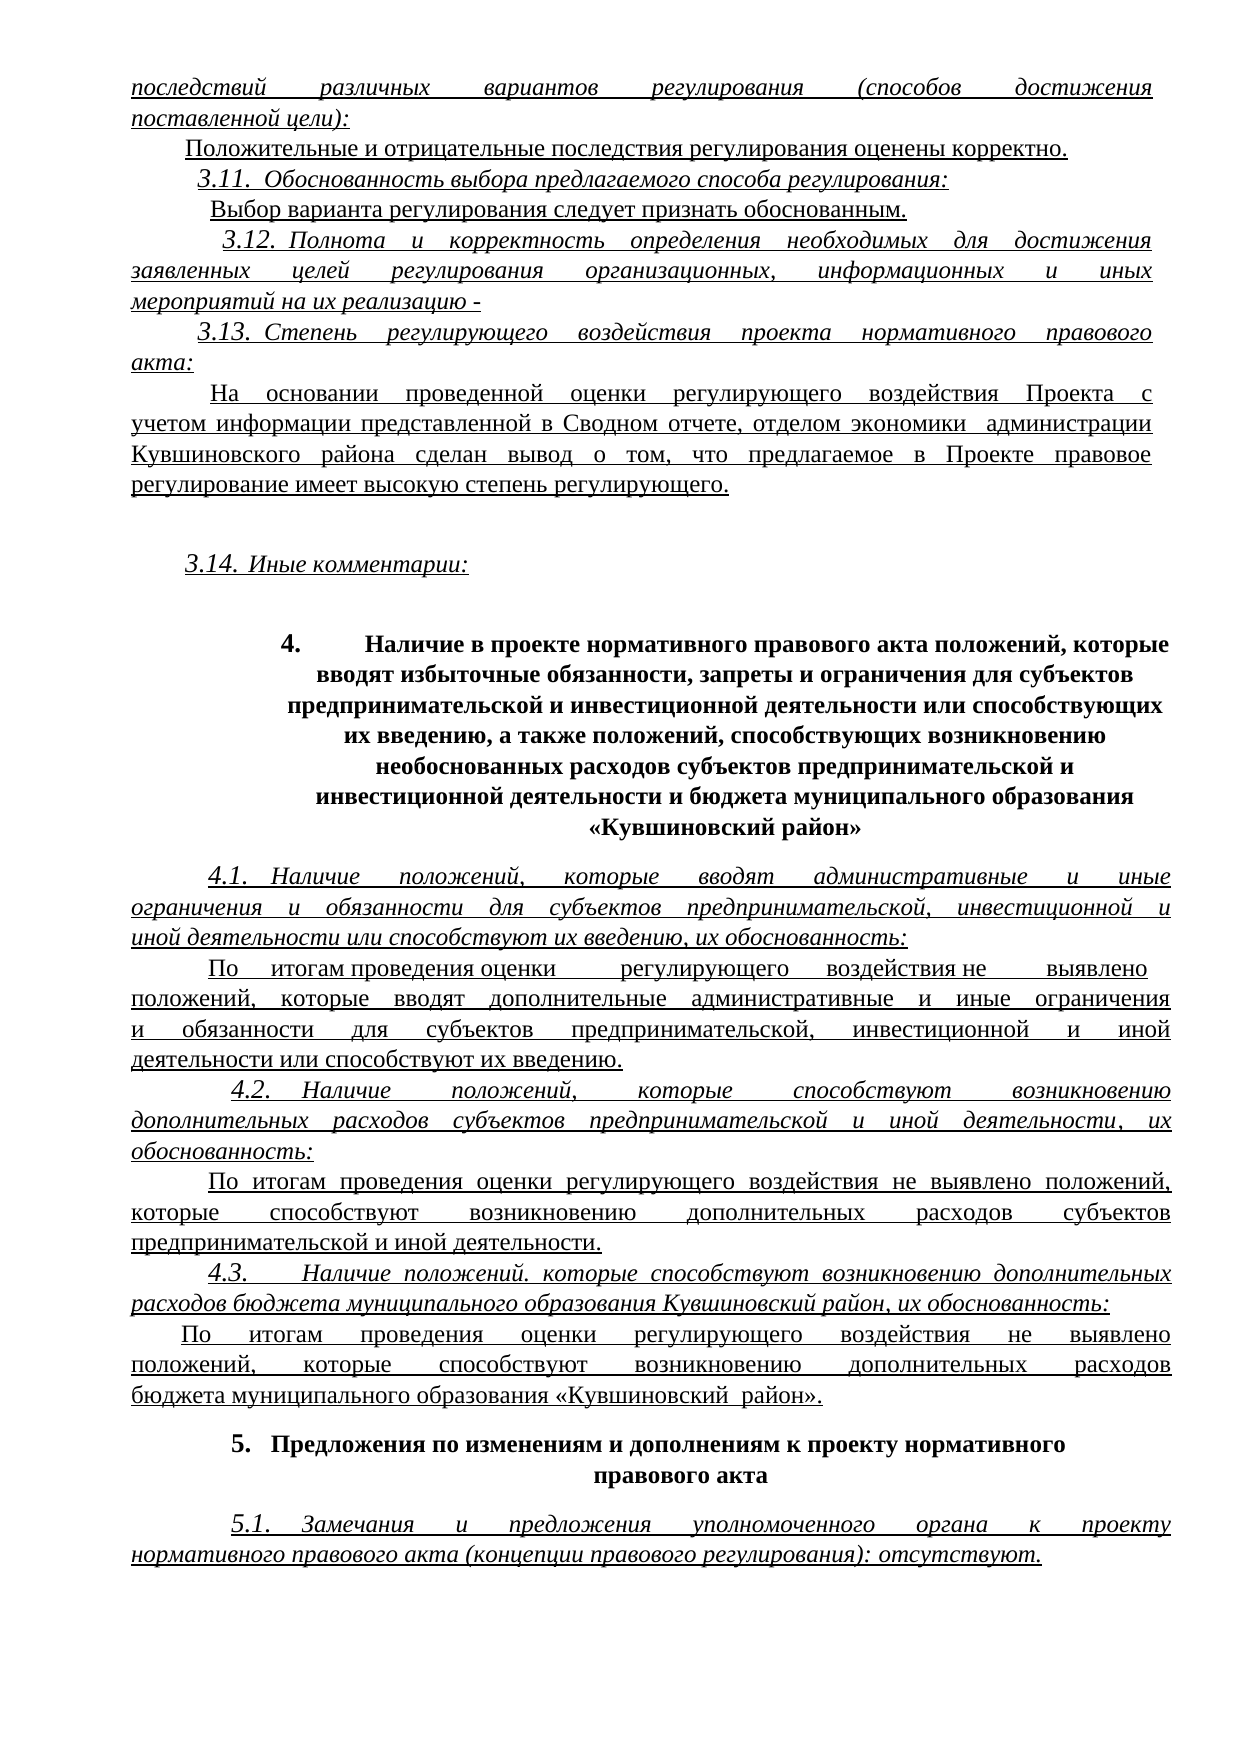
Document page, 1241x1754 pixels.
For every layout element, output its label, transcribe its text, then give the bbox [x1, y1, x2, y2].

text Выбор варианта регулирования следует признать обоснованным. [131, 193, 1171, 224]
list Наличие положений, которые способствуют возникновению дополнительных расходов субъектов предпринимательской и иной деятельности, их обоснованность: [131, 1074, 1171, 1130]
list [131, 71, 1153, 97]
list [131, 99, 1153, 132]
list Наличие положений, которые способствуют возникновению дополнительных расходов субъектов предпринимательской и иной деятельности, их обоснованность: [131, 1132, 1171, 1165]
list Обоснованность выбора предлагаемого способа регулирования: [131, 163, 1171, 193]
list Наличие положений. которые способствуют возникновению дополнительных расходов бюджета муниципального образования Кувшиновский район, их обоснованность: [131, 1257, 1171, 1318]
text По итогам проведения оценки регулирующего воздействия не выявлено положений, которые способствуют возникновению дополнительных расходов субъектов предпринимательской и иной деятельности. [131, 1223, 1171, 1257]
list Иные комментарии: [185, 548, 1171, 578]
text правового акта [593, 1462, 1171, 1489]
list Наличие положений, которые вводят административные и иные ограничения и обязанности для субъектов предпринимательской, инвестиционной и иной деятельности или способствуют их введению, их обоснованность: [131, 918, 1171, 952]
list Степень регулирующего воздействия проекта нормативного правового акта: [131, 316, 1153, 377]
text положений, которые вводят дополнительные административные и иные ограничения и обязанности для субъектов предпринимательской, инвестиционной и иной деятельности или способствуют их введению. [131, 1010, 1171, 1039]
text положений, которые вводят дополнительные административные и иные ограничения и обязанности для субъектов предпринимательской, инвестиционной и иной деятельности или способствуют их введению. [131, 982, 1171, 1008]
text Положительные и отрицательные последствия регулирования оценены корректно. [185, 132, 1171, 163]
list Наличие положений, которые вводят административные и иные ограничения и обязанности для субъектов предпринимательской, инвестиционной и иной деятельности или способствуют их введению, их обоснованность: [131, 860, 1171, 917]
text По итогам проведения оценки регулирующего воздействия не выявлено положений, которые способствуют возникновению дополнительных расходов бюджета муниципального образования «Кувшиновский район». [131, 1376, 1171, 1409]
list Наличие в проекте нормативного правового акта положений, которые вводят избыточные обязанности, запреты и ограничения для субъектов предпринимательской и инвестиционной деятельности или способствующих их введению, а также положений, способствующих возникновению необоснованных расходов субъектов предпринимательской и инвестиционной деятельности и бюджета муниципального образования «Кувшиновский район» [278, 628, 1171, 841]
list Полнота и корректность определения необходимых для достижения заявленных целей регулирования организационных, информационных и иных мероприятий на их реализацию - [131, 282, 1153, 316]
list Полнота и корректность определения необходимых для достижения заявленных целей регулирования организационных, информационных и иных мероприятий на их реализацию - [131, 224, 1153, 281]
text По итогам проведения оценки регулирующего воздействия не выявлено [131, 952, 1171, 982]
text По итогам проведения оценки регулирующего воздействия не выявлено положений, которые способствуют возникновению дополнительных расходов бюджета муниципального образования «Кувшиновский район». [131, 1318, 1171, 1374]
list Предложения по изменениям и дополнениям к проекту нормативного [131, 1431, 1171, 1458]
text На основании проведенной оценки регулирующего воздействия Проекта с учетом информации представленной в Сводном отчете, отделом экономики администрации Кувшиновского района сделан вывод о том, что предлагаемое в Проекте правовое регулирование имеет высокую степень регулирующего. [131, 434, 1153, 499]
text положений, которые вводят дополнительные административные и иные ограничения и обязанности для субъектов предпринимательской, инвестиционной и иной деятельности или способствуют их введению. [131, 1040, 1171, 1074]
list Замечания и предложения уполномоченного органа к проекту нормативного правового акта (концепции правового регулирования): отсутствуют. [131, 1509, 1171, 1569]
text По итогам проведения оценки регулирующего воздействия не выявлено положений, которые способствуют возникновению дополнительных расходов субъектов предпринимательской и иной деятельности. [131, 1165, 1171, 1222]
text На основании проведенной оценки регулирующего воздействия Проекта с учетом информации представленной в Сводном отчете, отделом экономики администрации Кувшиновского района сделан вывод о том, что предлагаемое в Проекте правовое регулирование имеет высокую степень регулирующего. [131, 377, 1153, 433]
